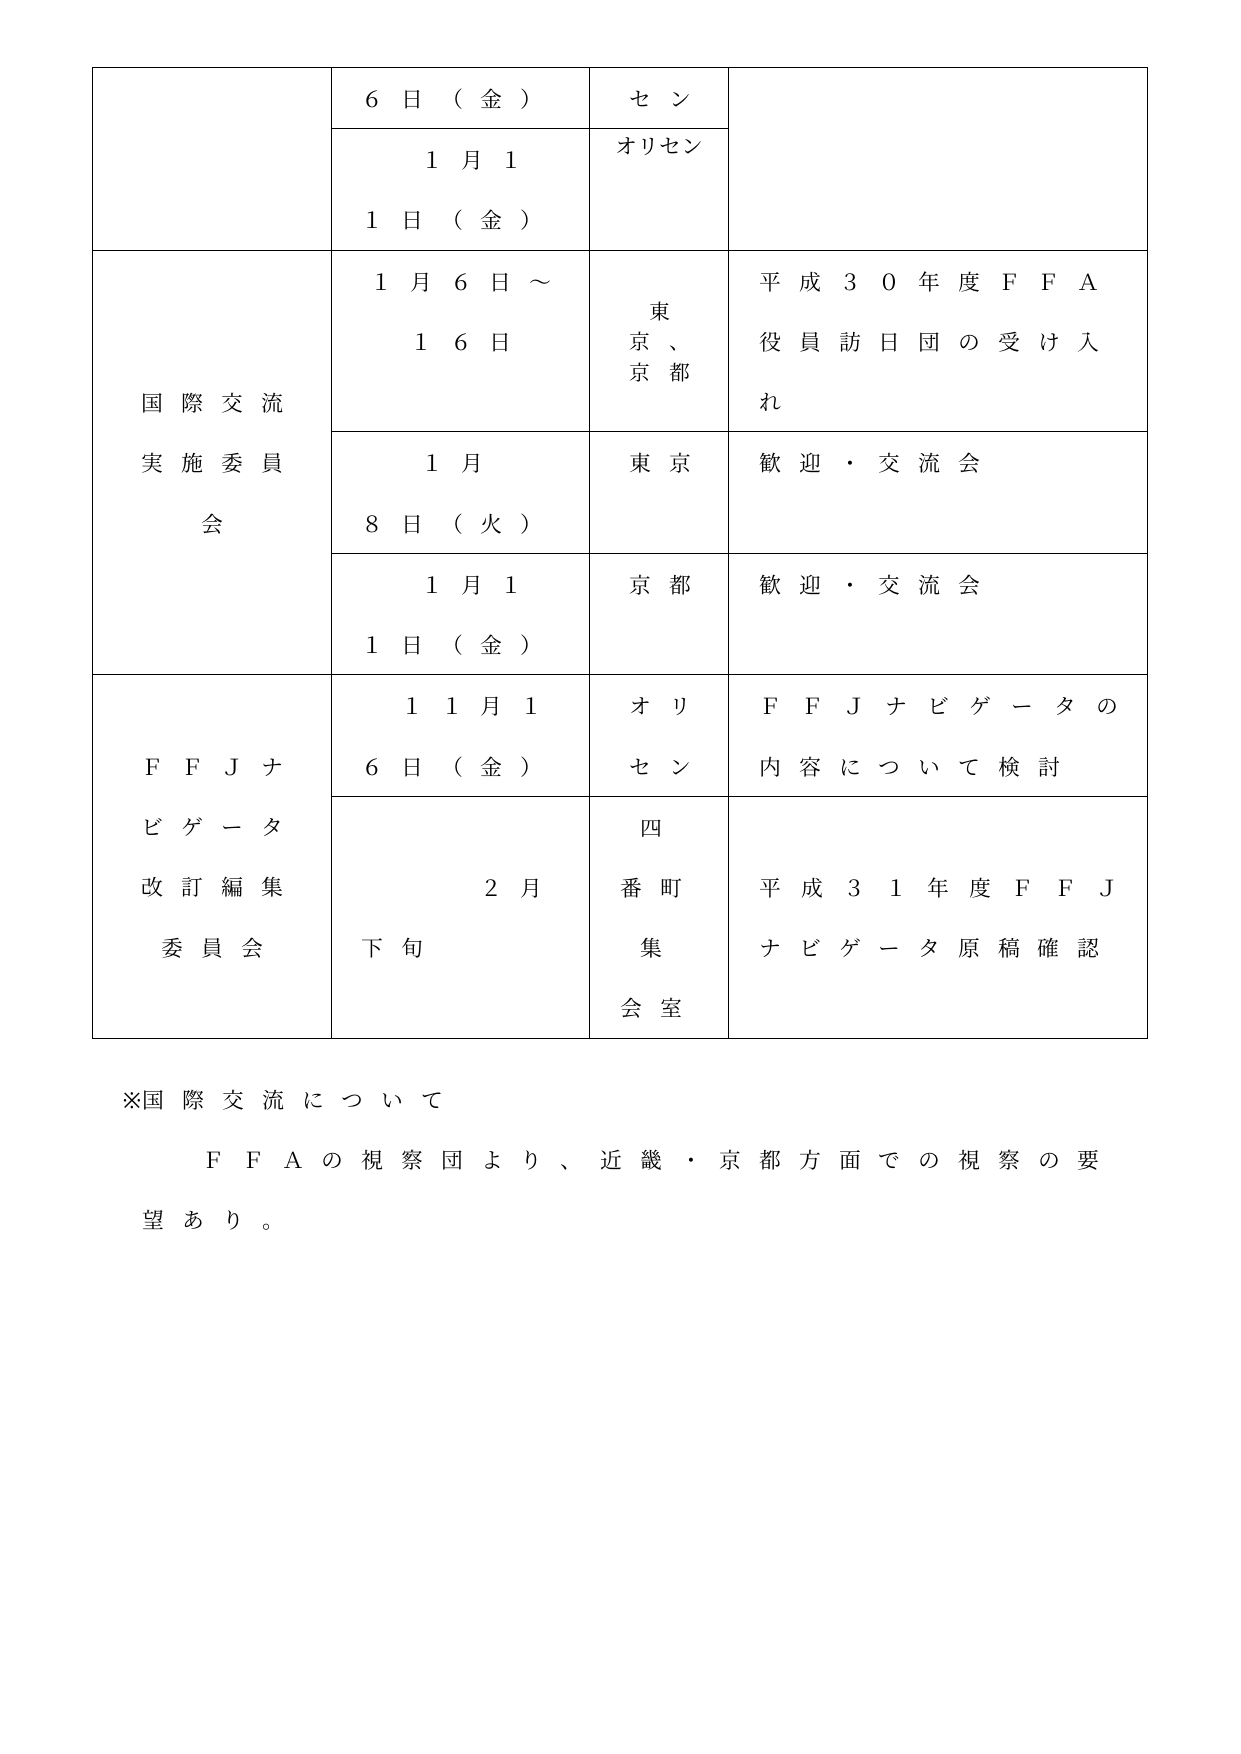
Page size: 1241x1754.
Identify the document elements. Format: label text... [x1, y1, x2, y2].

table_cell １１月１６日（金） [332, 675, 589, 796]
table_cell 歓迎・交流会 [729, 554, 1147, 674]
table_cell 東京 [590, 432, 728, 553]
text ※国際交流について [123, 1068, 1117, 1129]
table_cell 四番町 集会室 [590, 797, 728, 1037]
table_cell １月 ８日（火） [332, 432, 589, 553]
table_cell １月１１日（金） [332, 129, 589, 249]
table_cell ＦＦＪナビゲータの内容について検討 [729, 675, 1147, 796]
table_cell １月１１日（金） [332, 554, 589, 674]
table_cell 国際交流実施委員会 [93, 251, 331, 674]
table_cell オリセン [590, 675, 728, 796]
text ＦＦＡの視察団より、近畿・京都方面での視察の要望あり。 [123, 1129, 1117, 1249]
table_cell １月６日～１６日 [332, 251, 589, 431]
table_cell ２月下旬 [332, 797, 589, 1037]
table_cell オリセン [590, 129, 728, 249]
table_cell 平成３１年度ＦＦＪナビゲータ原稿確認 [729, 797, 1147, 1037]
table_cell 平成３０年度ＦＦＡ役員訪日団の受け入れ [729, 251, 1147, 431]
table_cell ＦＦＪナビゲータ 改訂編集委員会 [93, 675, 331, 1037]
table_cell オリセン [590, 68, 728, 128]
table_cell 東京、京都 [590, 251, 728, 431]
table_cell 京都 [590, 554, 728, 674]
table_cell １１月１６日（金） [332, 68, 589, 128]
table_cell 歓迎・交流会 [729, 432, 1147, 553]
